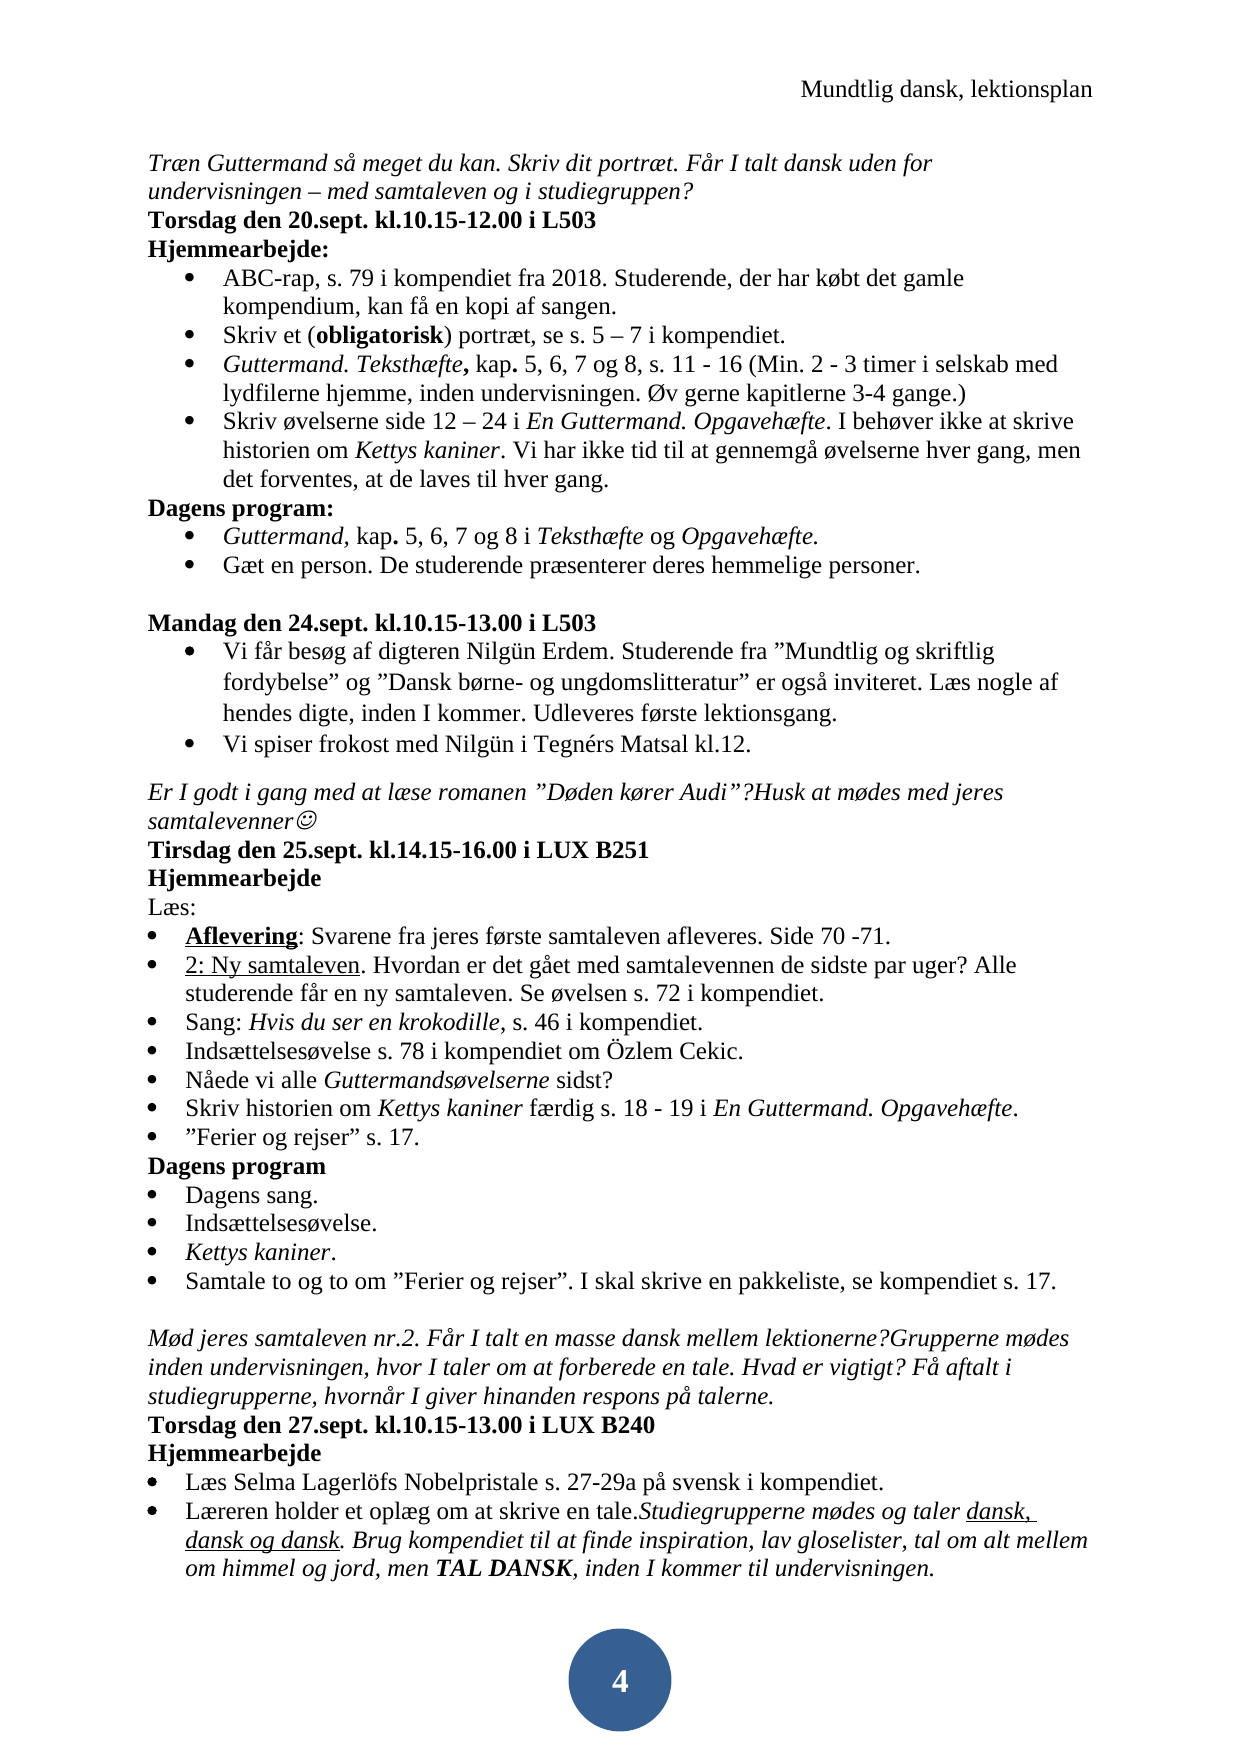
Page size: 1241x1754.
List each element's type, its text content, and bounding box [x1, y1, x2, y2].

text Hjemmearbejde [148, 1438, 1092, 1467]
text Dagens program [148, 1151, 1092, 1180]
text Torsdag den 27.sept. kl.10.15-13.00 i LUX B240 [148, 1410, 1092, 1438]
list Indsættelsesøvelse. [148, 1208, 1092, 1237]
list Samtale to og to om ”Ferier og rejser”. I skal skrive en pakkeliste, se kompendiet s. 17. [148, 1266, 1092, 1295]
list Sang: Hvis du ser en krokodille, s. 46 i kompendiet. [148, 1007, 1092, 1036]
text Mød jeres samtaleven nr.2. Får I talt en masse dansk mellem lektionerne?Grupperne mødes inden undervisningen, hvor I taler om at forberede en tale. Hvad er vigtigt? Få aftalt i studiegrupperne, hvornår I giver hinanden respons på talerne. [148, 1323, 1092, 1410]
text Træn Guttermand så meget du kan. Skriv dit portræt. Får I talt dansk uden for undervisningen – med samtaleven og i studiegruppen? [148, 148, 1092, 205]
list Nåede vi alle Guttermandsøvelserne sidst? [148, 1065, 1092, 1093]
list Læreren holder et oplæg om at skrive en tale.Studiegrupperne mødes og taler dansk, dansk og dansk. Brug kompendiet til at finde inspiration, lav gloselister, tal om alt mellem om himmel og jord, men TAL DANSK, inden I kommer til undervisningen. [148, 1496, 1092, 1582]
list ABC-rap, s. 79 i kompendiet fra 2018. Studerende, der har købt det gamle kompendium, kan få en kopi af sangen. [185, 263, 1092, 320]
list Guttermand, kap. 5, 6, 7 og 8 i Teksthæfte og Opgavehæfte. [185, 521, 1092, 550]
list Gæt en person. De studerende præsenterer deres hemmelige personer. [185, 550, 1092, 579]
list Læs Selma Lagerlöfs Nobelpristale s. 27-29a på svensk i kompendiet. [148, 1467, 1092, 1496]
text Læs: [148, 892, 1092, 921]
list Indsættelsesøvelse s. 78 i kompendiet om Özlem Cekic. [148, 1036, 1092, 1065]
list Vi får besøg af digteren Nilgün Erdem. Studerende fra ”Mundtlig og skriftlig fordybelse” og ”Dansk børne- og ungdomslitteratur” er også inviteret. Læs nogle af hendes digte, inden I kommer. Udleveres første lektionsgang. [185, 636, 1092, 727]
subtitle Hjemmearbejde [148, 863, 1092, 892]
list Vi spiser frokost med Nilgün i Tegnérs Matsal kl.12. [185, 729, 1092, 758]
text Torsdag den 20.sept. kl.10.15-12.00 i L503 [148, 205, 1092, 234]
list ”Ferier og rejser” s. 17. [148, 1122, 1092, 1151]
subtitle Er I godt i gang med at læse romanen ”Døden kører Audi”?Husk at mødes med jeres samtalevenner [148, 777, 1092, 835]
list Skriv øvelserne side 12 – 24 i En Guttermand. Opgavehæfte. I behøver ikke at skrive historien om Kettys kaniner. Vi har ikke tid til at gennemgå øvelserne hver gang, men det forventes, at de laves til hver gang. [185, 406, 1092, 493]
list Aflevering: Svarene fra jeres første samtaleven afleveres. Side 70 -71. [148, 921, 1092, 950]
list Dagens sang. [148, 1180, 1092, 1208]
text Mandag den 24.sept. kl.10.15-13.00 i L503 [148, 608, 1092, 636]
list Skriv historien om Kettys kaniner færdig s. 18 - 19 i En Guttermand. Opgavehæfte. [148, 1093, 1092, 1122]
text Hjemmearbejde: [148, 234, 1092, 263]
list Guttermand. Teksthæfte, kap. 5, 6, 7 og 8, s. 11 - 16 (Min. 2 - 3 timer i selskab med lydfilerne hjemme, inden undervisningen. Øv gerne kapitlerne 3-4 gange.) [185, 349, 1092, 406]
list Skriv et (obligatorisk) portræt, se s. 5 – 7 i kompendiet. [185, 320, 1092, 349]
text Dagens program: [148, 493, 1092, 521]
list 2: Ny samtaleven. Hvordan er det gået med samtalevennen de sidste par uger? Alle studerende får en ny samtaleven. Se øvelsen s. 72 i kompendiet. [148, 950, 1092, 1007]
subtitle Tirsdag den 25.sept. kl.14.15-16.00 i LUX B251 [148, 835, 1092, 863]
list Kettys kaniner. [148, 1237, 1092, 1266]
